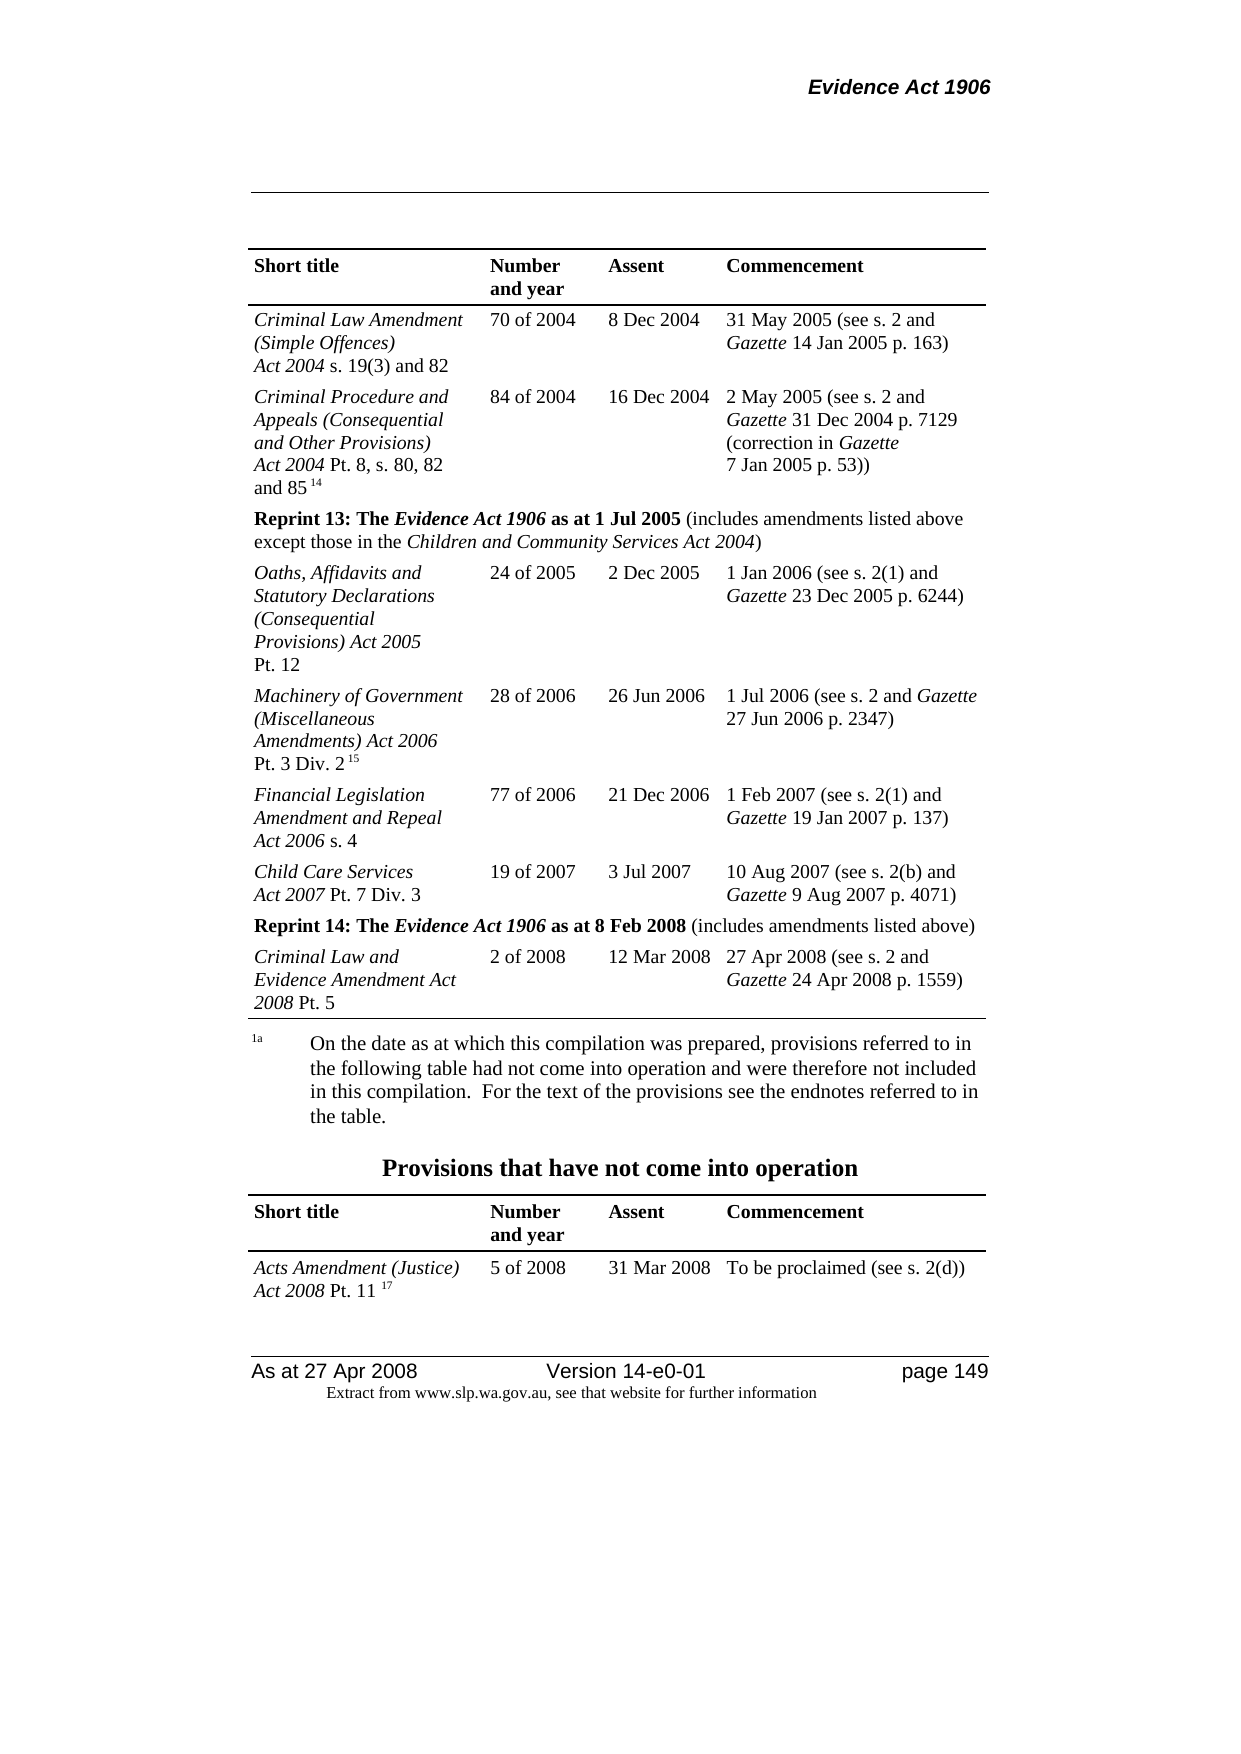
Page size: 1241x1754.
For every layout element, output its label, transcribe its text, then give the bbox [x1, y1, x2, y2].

table_header Number and year [484, 250, 602, 304]
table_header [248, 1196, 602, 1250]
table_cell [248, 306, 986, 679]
table_header Short title [248, 250, 484, 304]
table_header Assent [602, 250, 720, 304]
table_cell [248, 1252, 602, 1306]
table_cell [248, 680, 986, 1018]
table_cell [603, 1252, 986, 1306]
text 1a On the date as at which this compilation was prepared, provisions referred to in the following table had not come into operation and were therefore not included in this compilation. For the text of the provisions see the endnotes referred to in the table. [251, 1031, 989, 1128]
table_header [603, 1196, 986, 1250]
table_header Commencement [720, 250, 986, 304]
subtitle Provisions that have not come into operation [251, 1153, 989, 1181]
